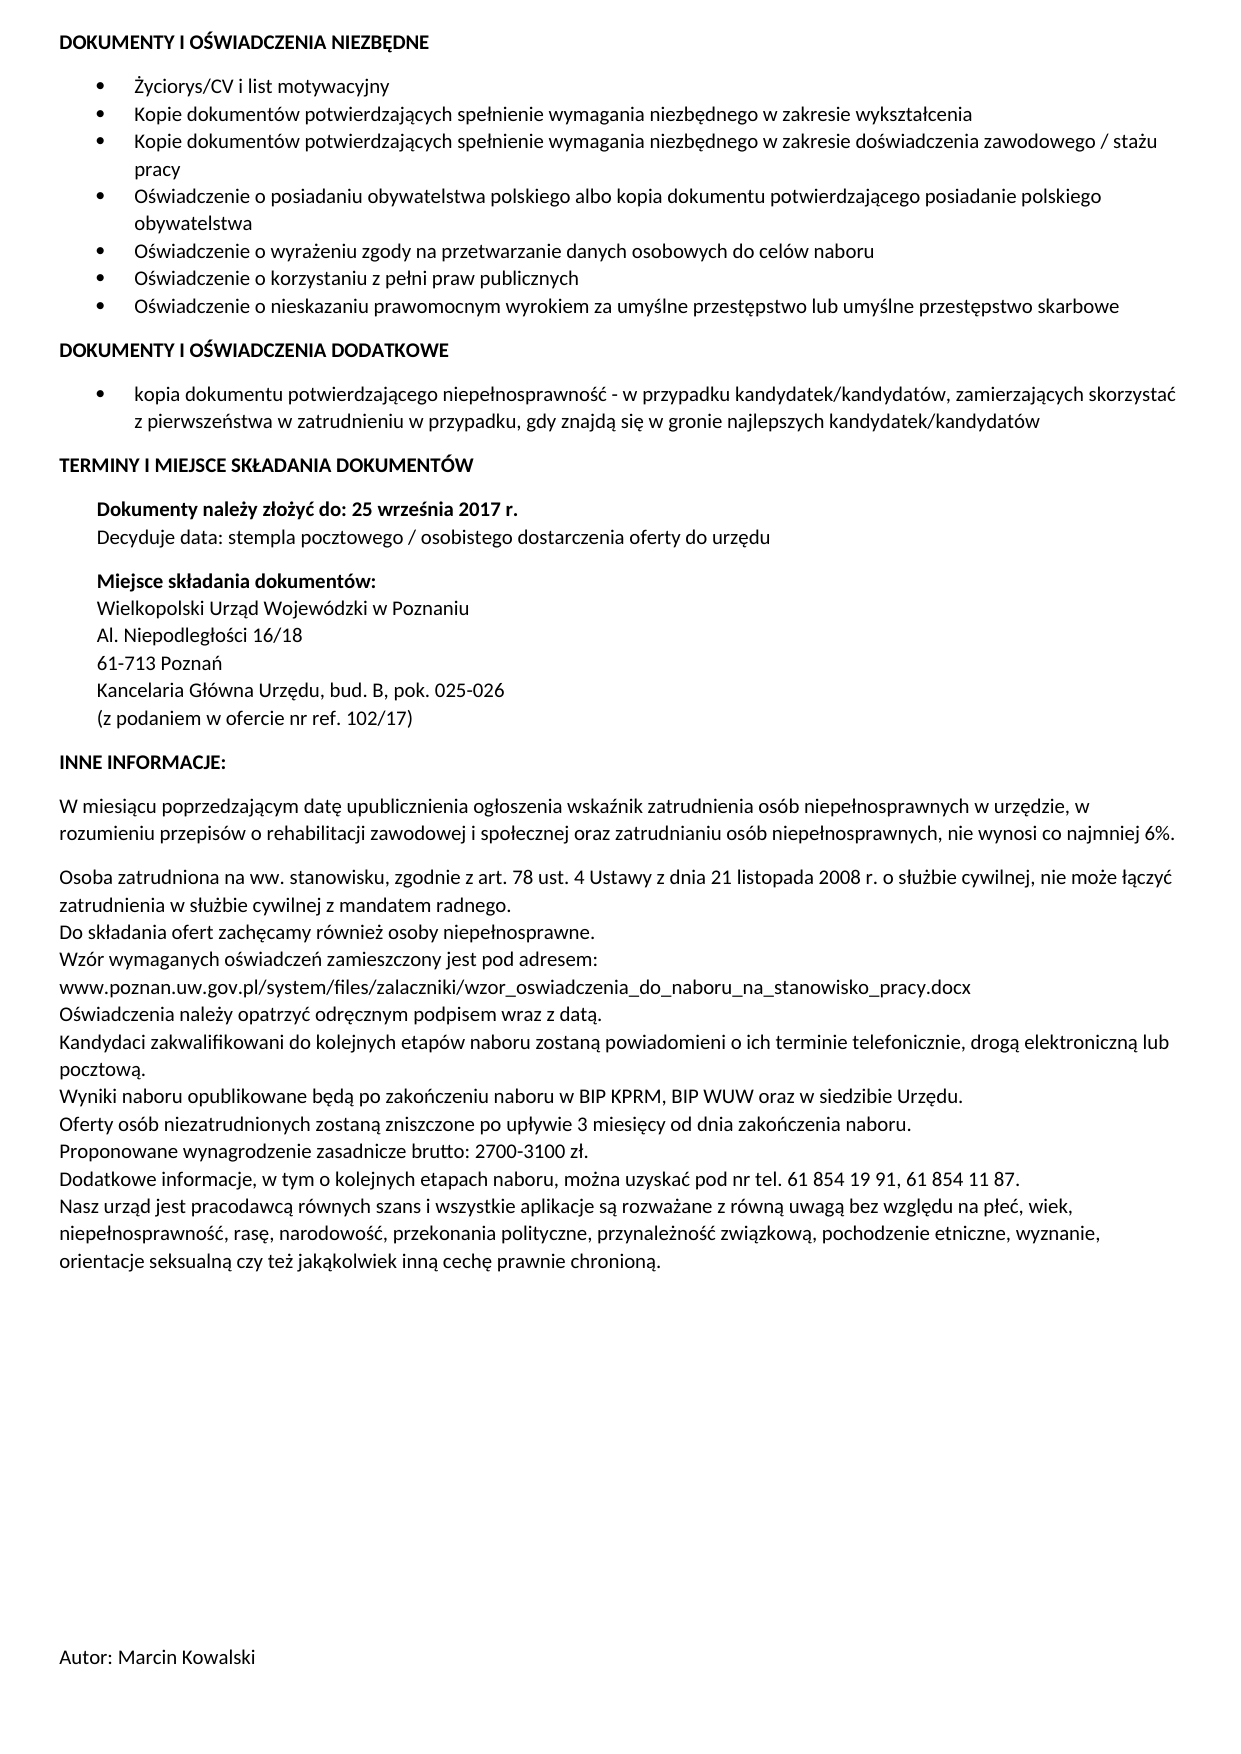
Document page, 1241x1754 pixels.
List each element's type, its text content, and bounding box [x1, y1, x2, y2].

text Osoba zatrudniona na ww. stanowisku, zgodnie z art. 78 ust. 4 Ustawy z dnia 21 listopada 2008 r. o służbie cywilnej, nie może łączyć zatrudnienia w służbie cywilnej z mandatem radnego. Do składania ofert zachęcamy również osoby niepełnosprawne. Wzór wymaganych oświadczeń zamieszczony jest pod adresem: www.poznan.uw.gov.pl/system/files/zalaczniki/wzor_oswiadczenia_do_naboru_na_stanowisko_pracy.docx Oświadczenia należy opatrzyć odręcznym podpisem wraz z datą. Kandydaci zakwalifikowani do kolejnych etapów naboru zostaną powiadomieni o ich terminie telefonicznie, drogą elektroniczną lub pocztową. Wyniki naboru opublikowane będą po zakończeniu naboru w BIP KPRM, BIP WUW oraz w siedzibie Urzędu. Oferty osób niezatrudnionych zostaną zniszczone po upływie 3 miesięcy od dnia zakończenia naboru. Proponowane wynagrodzenie zasadnicze brutto: 2700-3100 zł. Dodatkowe informacje, w tym o kolejnych etapach naboru, można uzyskać pod nr tel. 61 854 19 91, 61 854 11 87. Nasz urząd jest pracodawcą równych szans i wszystkie aplikacje są rozważane z równą uwagą bez względu na płeć, wiek, niepełnosprawność, rasę, narodowość, przekonania polityczne, przynależność związkową, pochodzenie etniczne, wyznanie, orientacje seksualną czy też jakąkolwiek inną cechę prawnie chronioną. [59, 864, 1181, 1273]
text Autor: Marcin Kowalski [59, 1644, 1181, 1670]
list Oświadczenie o nieskazaniu prawomocnym wyrokiem za umyślne przestępstwo lub umyślne przestępstwo skarbowe [97, 293, 1181, 318]
list Oświadczenie o korzystaniu z pełni praw publicznych [97, 265, 1181, 291]
text Dokumenty należy złożyć do: 25 września 2017 r. [97, 496, 1181, 522]
list Życiorys/CV i list motywacyjny [97, 74, 1181, 99]
list Kopie dokumentów potwierdzających spełnienie wymagania niezbędnego w zakresie doświadczenia zawodowego / stażu pracy [97, 128, 1181, 181]
list Oświadczenie o wyrażeniu zgody na przetwarzanie danych osobowych do celów naboru [97, 238, 1181, 263]
text TERMINY I MIEJSCE SKŁADANIA DOKUMENTÓW [59, 452, 1181, 478]
list Oświadczenie o posiadaniu obywatelstwa polskiego albo kopia dokumentu potwierdzającego posiadanie polskiego obywatelstwa [97, 183, 1181, 236]
list Kopie dokumentów potwierdzających spełnienie wymagania niezbędnego w zakresie wykształcenia [97, 101, 1181, 126]
text Miejsce składania dokumentów: Wielkopolski Urząd Wojewódzki w Poznaniu Al. Niepodległości 16/18 61-713 Poznań Kancelaria Główna Urzędu, bud. B, pok. 025-026 (z podaniem w ofercie nr ref. 102/17) [97, 568, 1181, 730]
text Decyduje data: stempla pocztowego / osobistego dostarczenia oferty do urzędu [97, 524, 1181, 549]
text DOKUMENTY I OŚWIADCZENIA NIEZBĘDNE [59, 29, 1181, 55]
text W miesiącu poprzedzającym datę upublicznienia ogłoszenia wskaźnik zatrudnienia osób niepełnosprawnych w urzędzie, w rozumieniu przepisów o rehabilitacji zawodowej i społecznej oraz zatrudnianiu osób niepełnosprawnych, nie wynosi co najmniej 6%. [59, 793, 1181, 846]
text DOKUMENTY I OŚWIADCZENIA DODATKOWE [59, 337, 1181, 362]
text INNE INFORMACJE: [59, 749, 1181, 774]
list kopia dokumentu potwierdzającego niepełnosprawność - w przypadku kandydatek/kandydatów, zamierzających skorzystać z pierwszeństwa w zatrudnieniu w przypadku, gdy znajdą się w gronie najlepszych kandydatek/kandydatów [97, 381, 1181, 434]
